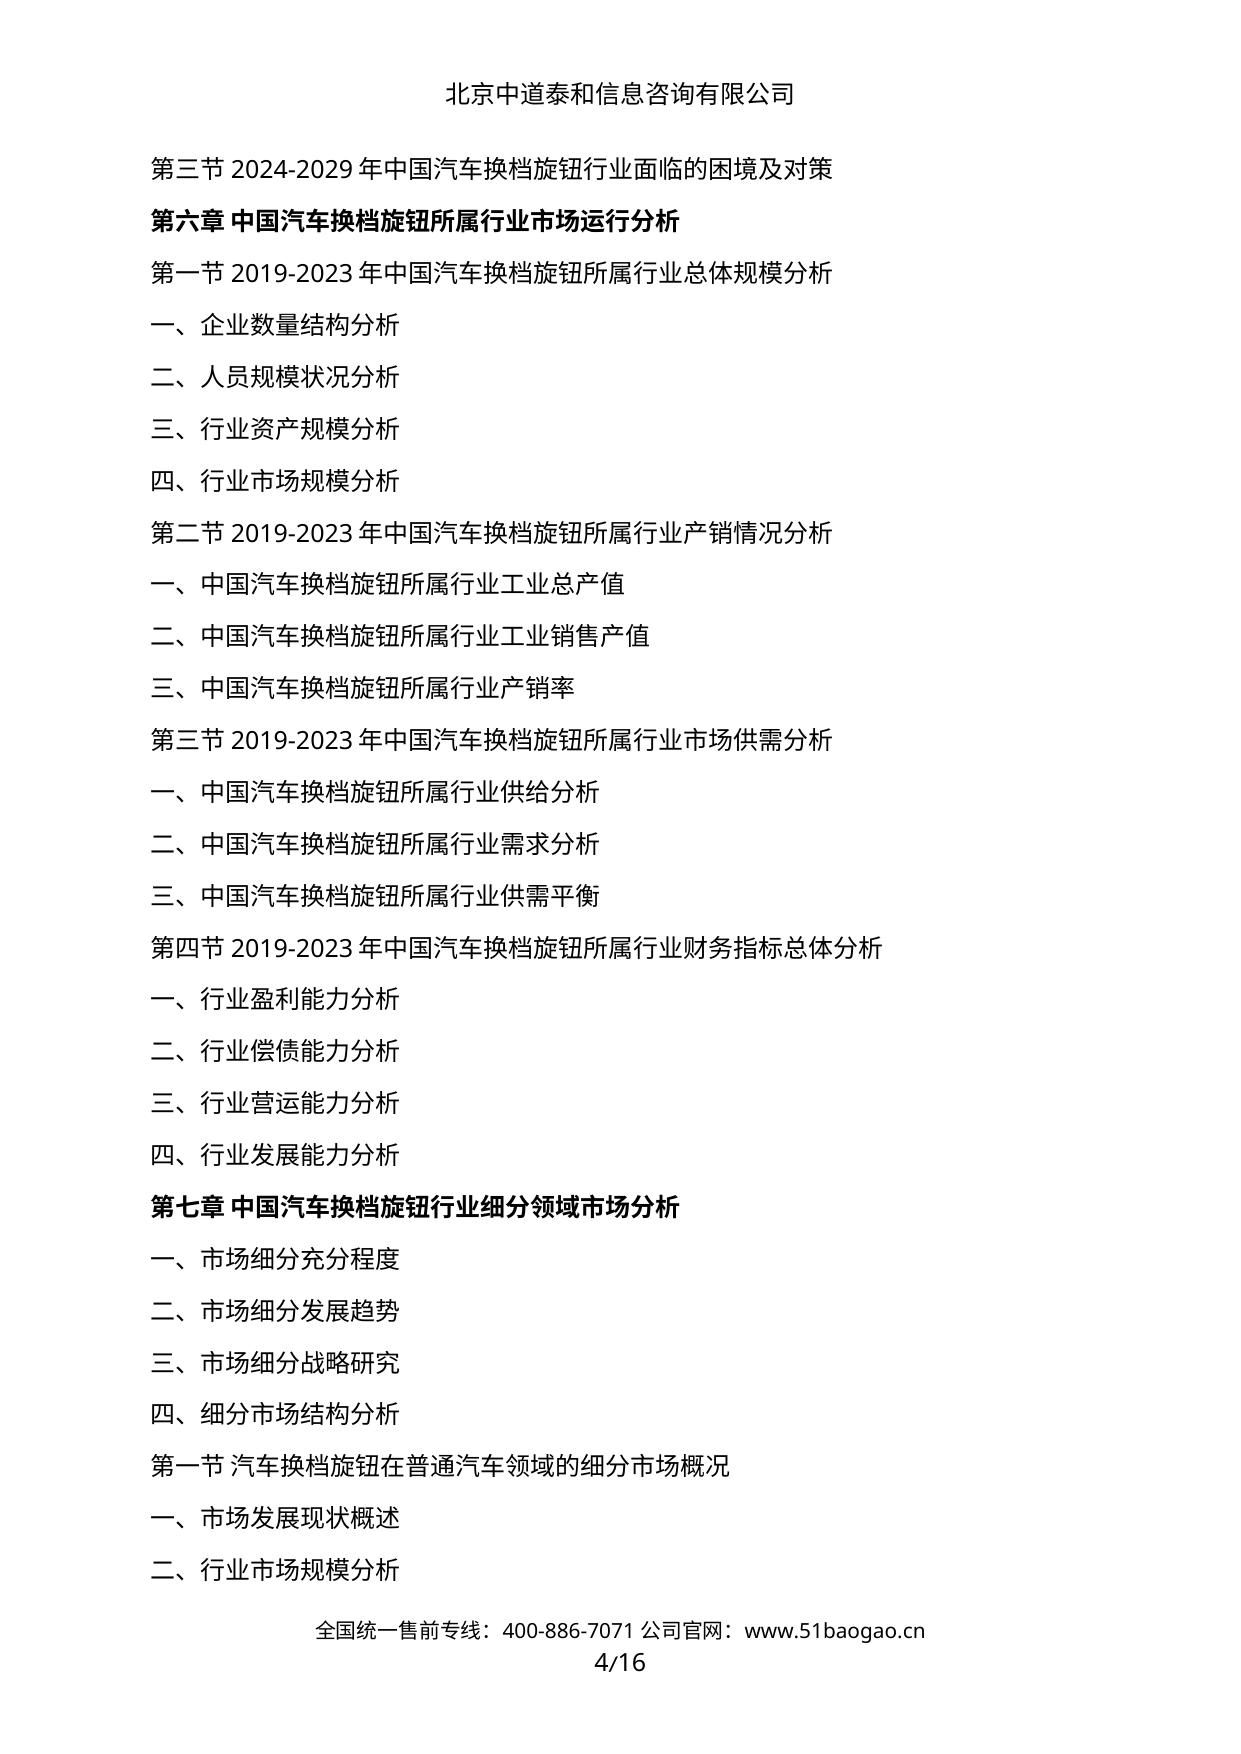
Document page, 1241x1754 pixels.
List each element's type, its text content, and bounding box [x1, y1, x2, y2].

text 第二节 2019-2023年中国汽车换档旋钮所属行业产销情况分析 [150, 513, 1090, 549]
text 第三节 2024-2029年中国汽车换档旋钮行业面临的困境及对策 [150, 150, 1090, 186]
text 第一节 汽车换档旋钮在普通汽车领域的细分市场概况 [150, 1447, 1090, 1483]
text 三、行业营运能力分析 [150, 1084, 1090, 1120]
text 一、行业盈利能力分析 [150, 980, 1090, 1016]
text 二、市场细分发展趋势 [150, 1291, 1090, 1327]
text 三、行业资产规模分析 [150, 409, 1090, 446]
text 四、细分市场结构分析 [150, 1395, 1090, 1431]
text 三、市场细分战略研究 [150, 1343, 1090, 1379]
text 第三节 2019-2023年中国汽车换档旋钮所属行业市场供需分析 [150, 721, 1090, 757]
text 一、市场发展现状概述 [150, 1499, 1090, 1535]
text 一、市场细分充分程度 [150, 1239, 1090, 1276]
text 一、企业数量结构分析 [150, 306, 1090, 342]
text 二、行业市场规模分析 [150, 1551, 1090, 1587]
text 四、行业市场规模分析 [150, 461, 1090, 497]
text 二、中国汽车换档旋钮所属行业工业销售产值 [150, 617, 1090, 653]
text 二、行业偿债能力分析 [150, 1032, 1090, 1068]
text 三、中国汽车换档旋钮所属行业产销率 [150, 669, 1090, 705]
text 第六章 中国汽车换档旋钮所属行业市场运行分析 [150, 202, 1090, 238]
text 二、中国汽车换档旋钮所属行业需求分析 [150, 824, 1090, 861]
text 第七章 中国汽车换档旋钮行业细分领域市场分析 [150, 1187, 1090, 1224]
text 一、中国汽车换档旋钮所属行业工业总产值 [150, 565, 1090, 601]
text 第一节 2019-2023年中国汽车换档旋钮所属行业总体规模分析 [150, 254, 1090, 290]
text 四、行业发展能力分析 [150, 1136, 1090, 1172]
text 三、中国汽车换档旋钮所属行业供需平衡 [150, 876, 1090, 912]
text 一、中国汽车换档旋钮所属行业供给分析 [150, 772, 1090, 809]
text 二、人员规模状况分析 [150, 357, 1090, 394]
text 第四节 2019-2023年中国汽车换档旋钮所属行业财务指标总体分析 [150, 928, 1090, 964]
